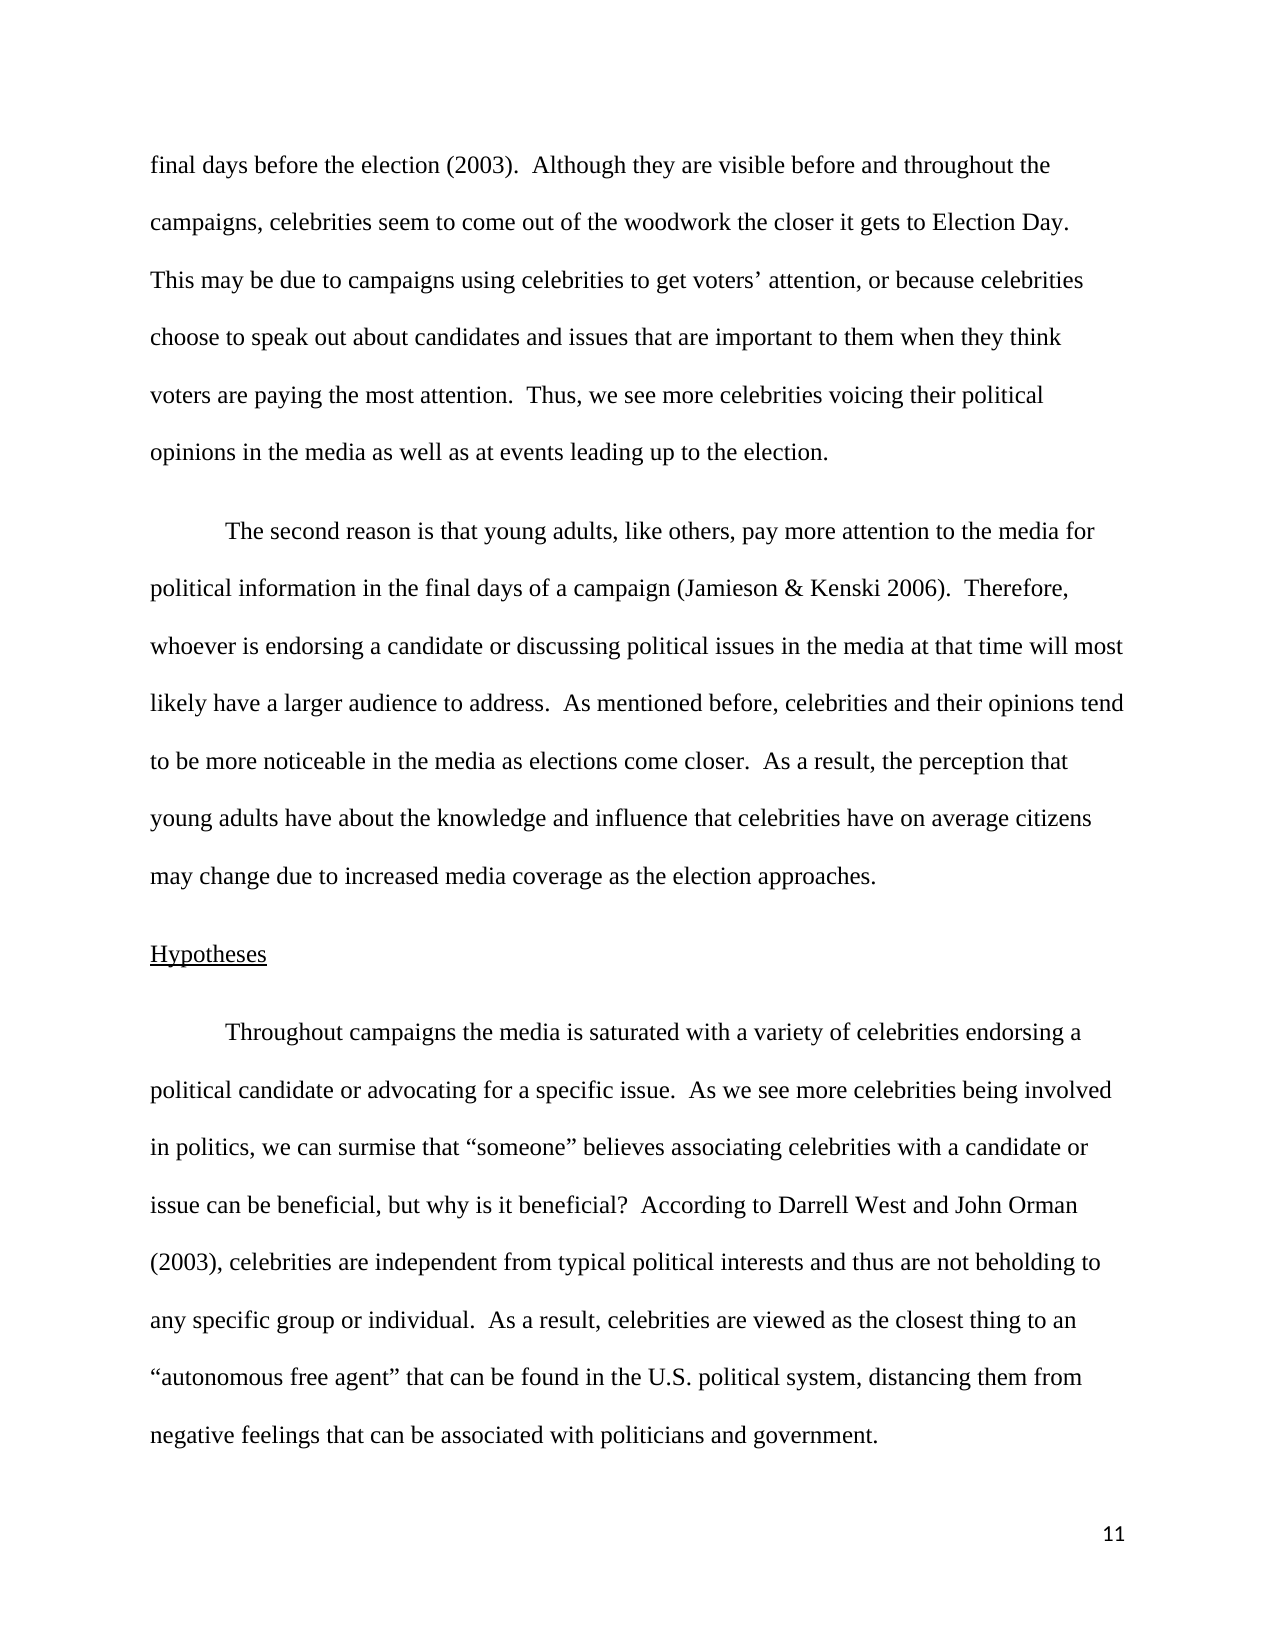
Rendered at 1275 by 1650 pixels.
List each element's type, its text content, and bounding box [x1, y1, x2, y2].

text Hypotheses [150, 939, 1125, 968]
text Throughout campaigns the media is saturated with a variety of celebrities endorsing a political candidate or advocating for a specific issue. As we see more celebrities being involved in politics, we can surmise that “someone” believes associating celebrities with a candidate or issue can be beneficial, but why is it beneficial? According to Darrell West and John Orman (2003), celebrities are independent from typical political interests and thus are not beholding to any specific group or individual. As a result, celebrities are viewed as the closest thing to an “autonomous free agent” that can be found in the U.S. political system, distancing them from negative feelings that can be associated with politicians and government. [150, 1017, 1125, 1449]
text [150, 150, 1125, 466]
text The second reason is that young adults, like others, pay more attention to the media for political information in the final days of a campaign (Jamieson & Kenski 2006). Therefore, whoever is endorsing a candidate or discussing political issues in the media at that time will most likely have a larger audience to address. As mentioned before, celebrities and their opinions tend to be more noticeable in the media as elections come closer. As a result, the perception that young adults have about the knowledge and influence that celebrities have on average citizens may change due to increased media coverage as the election approaches. [150, 516, 1125, 889]
